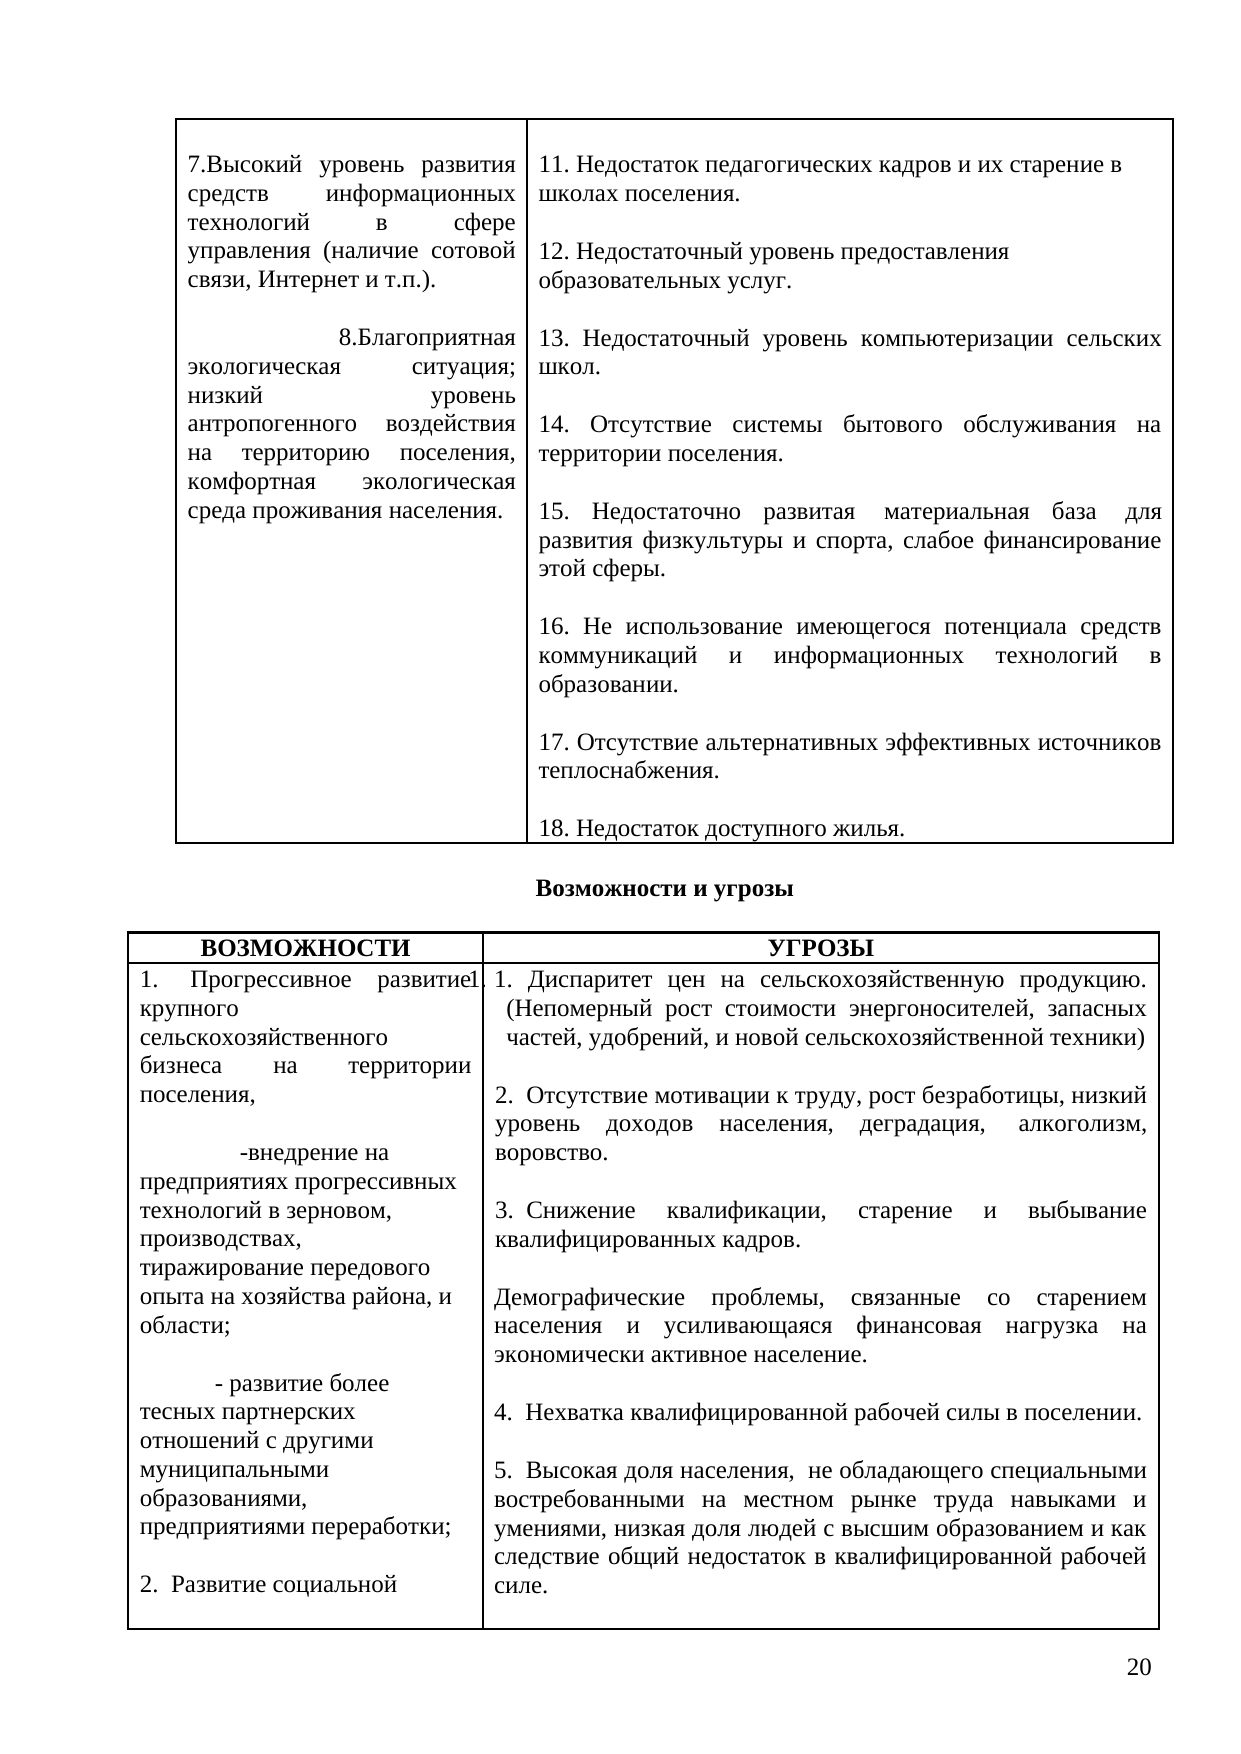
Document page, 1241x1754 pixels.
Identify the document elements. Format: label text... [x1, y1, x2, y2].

table_header УГРОЗЫ [484, 934, 1158, 962]
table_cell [528, 120, 1172, 842]
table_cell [484, 964, 1158, 1628]
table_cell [129, 964, 482, 1628]
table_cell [177, 120, 526, 842]
table_header ВОЗМОЖНОСТИ [129, 934, 482, 962]
text Возможности и угрозы [177, 873, 1152, 902]
